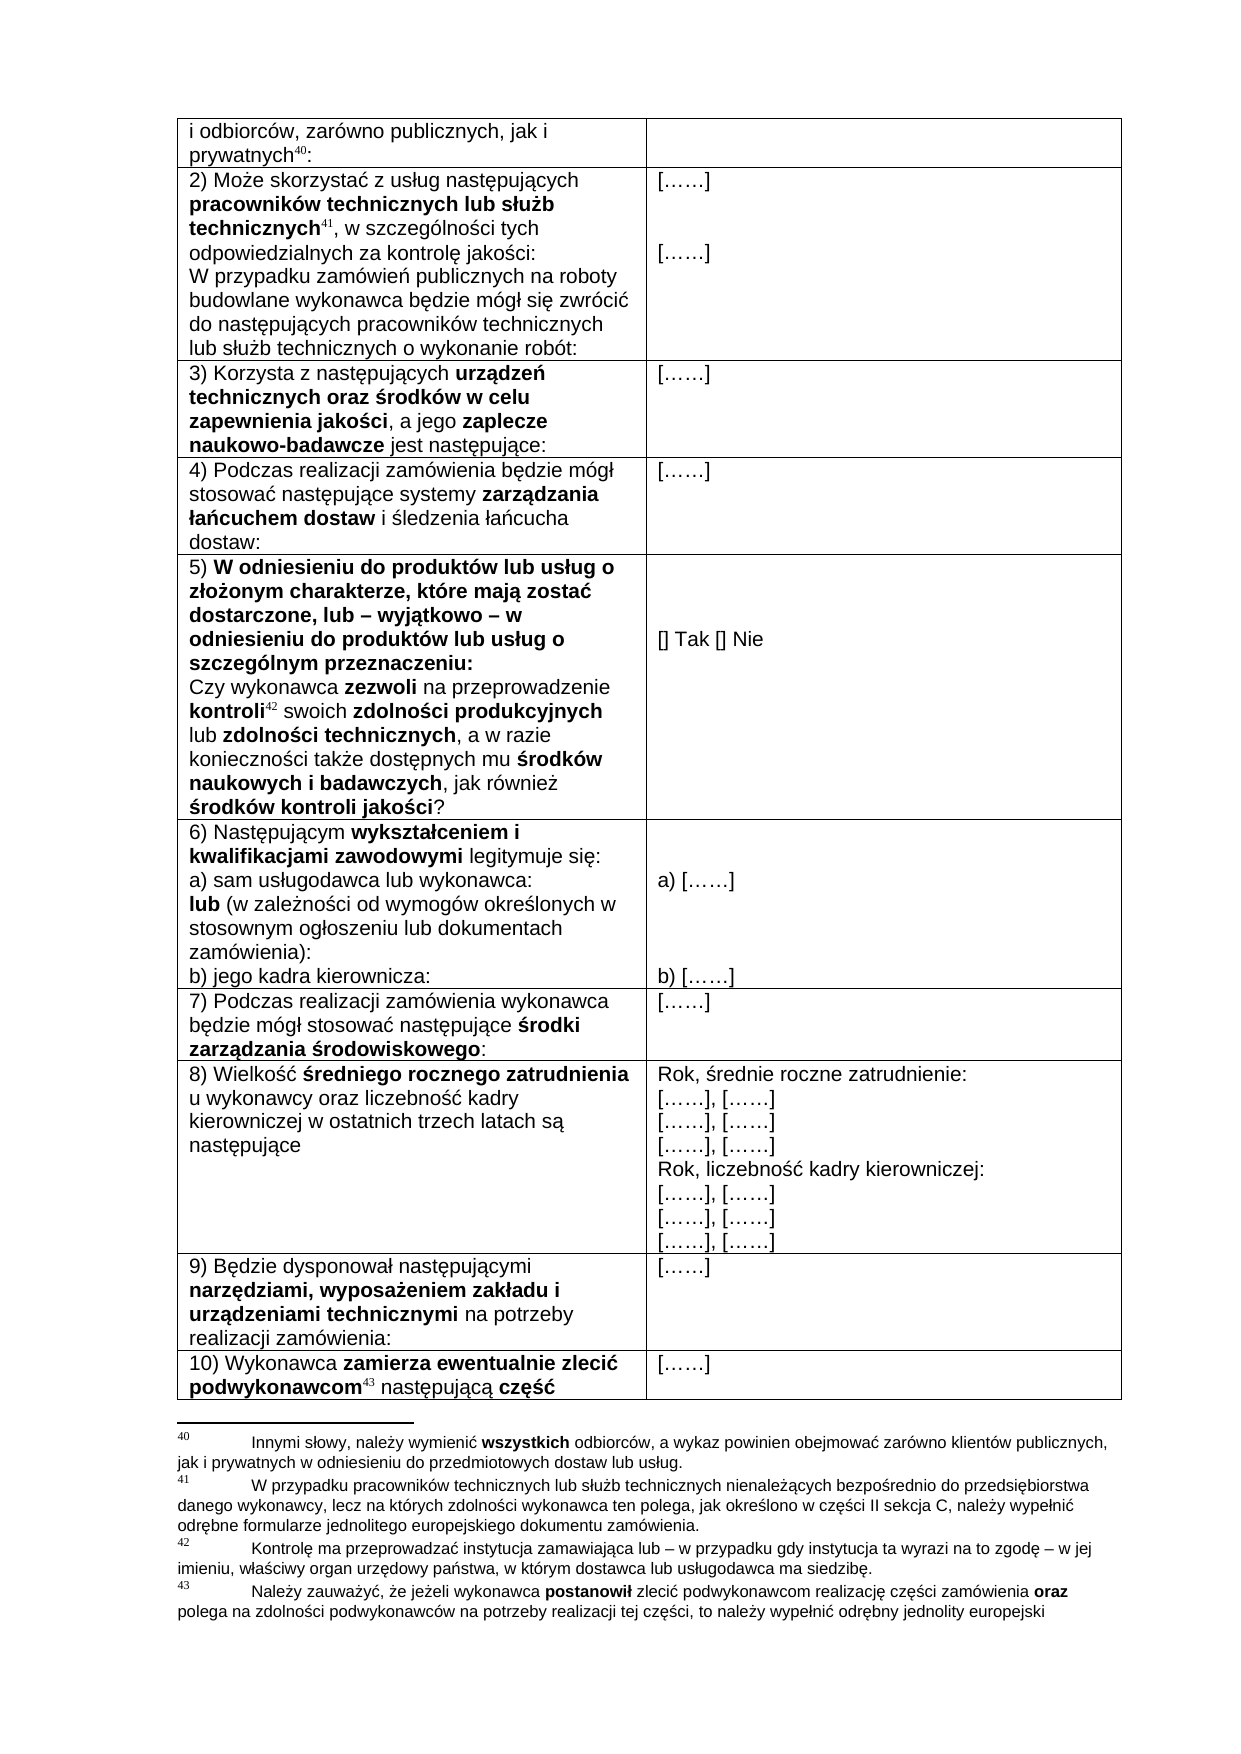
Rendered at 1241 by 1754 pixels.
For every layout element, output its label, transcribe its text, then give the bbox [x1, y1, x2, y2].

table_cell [178, 1351, 646, 1399]
table_cell [……] [……] [647, 168, 1121, 360]
table_cell [……] [647, 361, 1121, 457]
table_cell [178, 119, 646, 167]
table_cell [……] [647, 458, 1121, 554]
table_cell [……] [647, 1254, 1121, 1350]
table_cell 7) Podczas realizacji zamówienia wykonawca będzie mógł stosować następujące środki zarządzania środowiskowego: [178, 989, 646, 1060]
table_cell 4) Podczas realizacji zamówienia będzie mógł stosować następujące systemy zarządzania łańcuchem dostaw i śledzenia łańcucha dostaw: [178, 458, 646, 554]
table_cell 9) Będzie dysponował następującymi narzędziami, wyposażeniem zakładu i urządzeniami technicznymi na potrzeby realizacji zamówienia: [178, 1254, 646, 1350]
table_cell [……] [647, 1351, 1121, 1399]
table_cell 2) Może skorzystać z usług następujących pracowników technicznych lub służb technicznych, w szczególności tych odpowiedzialnych za kontrolę jakości: W przypadku zamówień publicznych na roboty budowlane wykonawca będzie mógł się zwrócić do następujących pracowników technicznych lub służb technicznych o wykonanie robót: [178, 168, 646, 360]
table_cell 3) Korzysta z następujących urządzeń technicznych oraz środków w celu zapewnienia jakości, a jego zaplecze naukowo-badawcze jest następujące: [178, 361, 646, 457]
table_cell 6) Następującym wykształceniem i kwalifikacjami zawodowymi legitymuje się: a) sam usługodawca lub wykonawca: lub (w zależności od wymogów określonych w stosownym ogłoszeniu lub dokumentach zamówienia): b) jego kadra kierownicza: [178, 820, 646, 987]
table_cell [] Tak [] Nie [647, 555, 1121, 819]
table_cell 5) W odniesieniu do produktów lub usług o złożonym charakterze, które mają zostać dostarczone, lub – wyjątkowo – w odniesieniu do produktów lub usług o szczególnym przeznaczeniu: Czy wykonawca zezwoli na przeprowadzenie kontroli swoich zdolności produkcyjnych lub zdolności technicznych, a w razie konieczności także dostępnych mu środków naukowych i badawczych, jak również środków kontroli jakości? [178, 555, 646, 819]
table_cell [……] [647, 989, 1121, 1060]
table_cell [647, 119, 1121, 167]
table_cell Rok, średnie roczne zatrudnienie: [……], [……] [……], [……] [……], [……] Rok, liczebność kadry kierowniczej: [……], [……] [……], [……] [……], [……] [647, 1061, 1121, 1253]
table_cell a) [……] b) [……] [647, 820, 1121, 987]
table_cell 8) Wielkość średniego rocznego zatrudnienia u wykonawcy oraz liczebność kadry kierowniczej w ostatnich trzech latach są następujące [178, 1061, 646, 1253]
